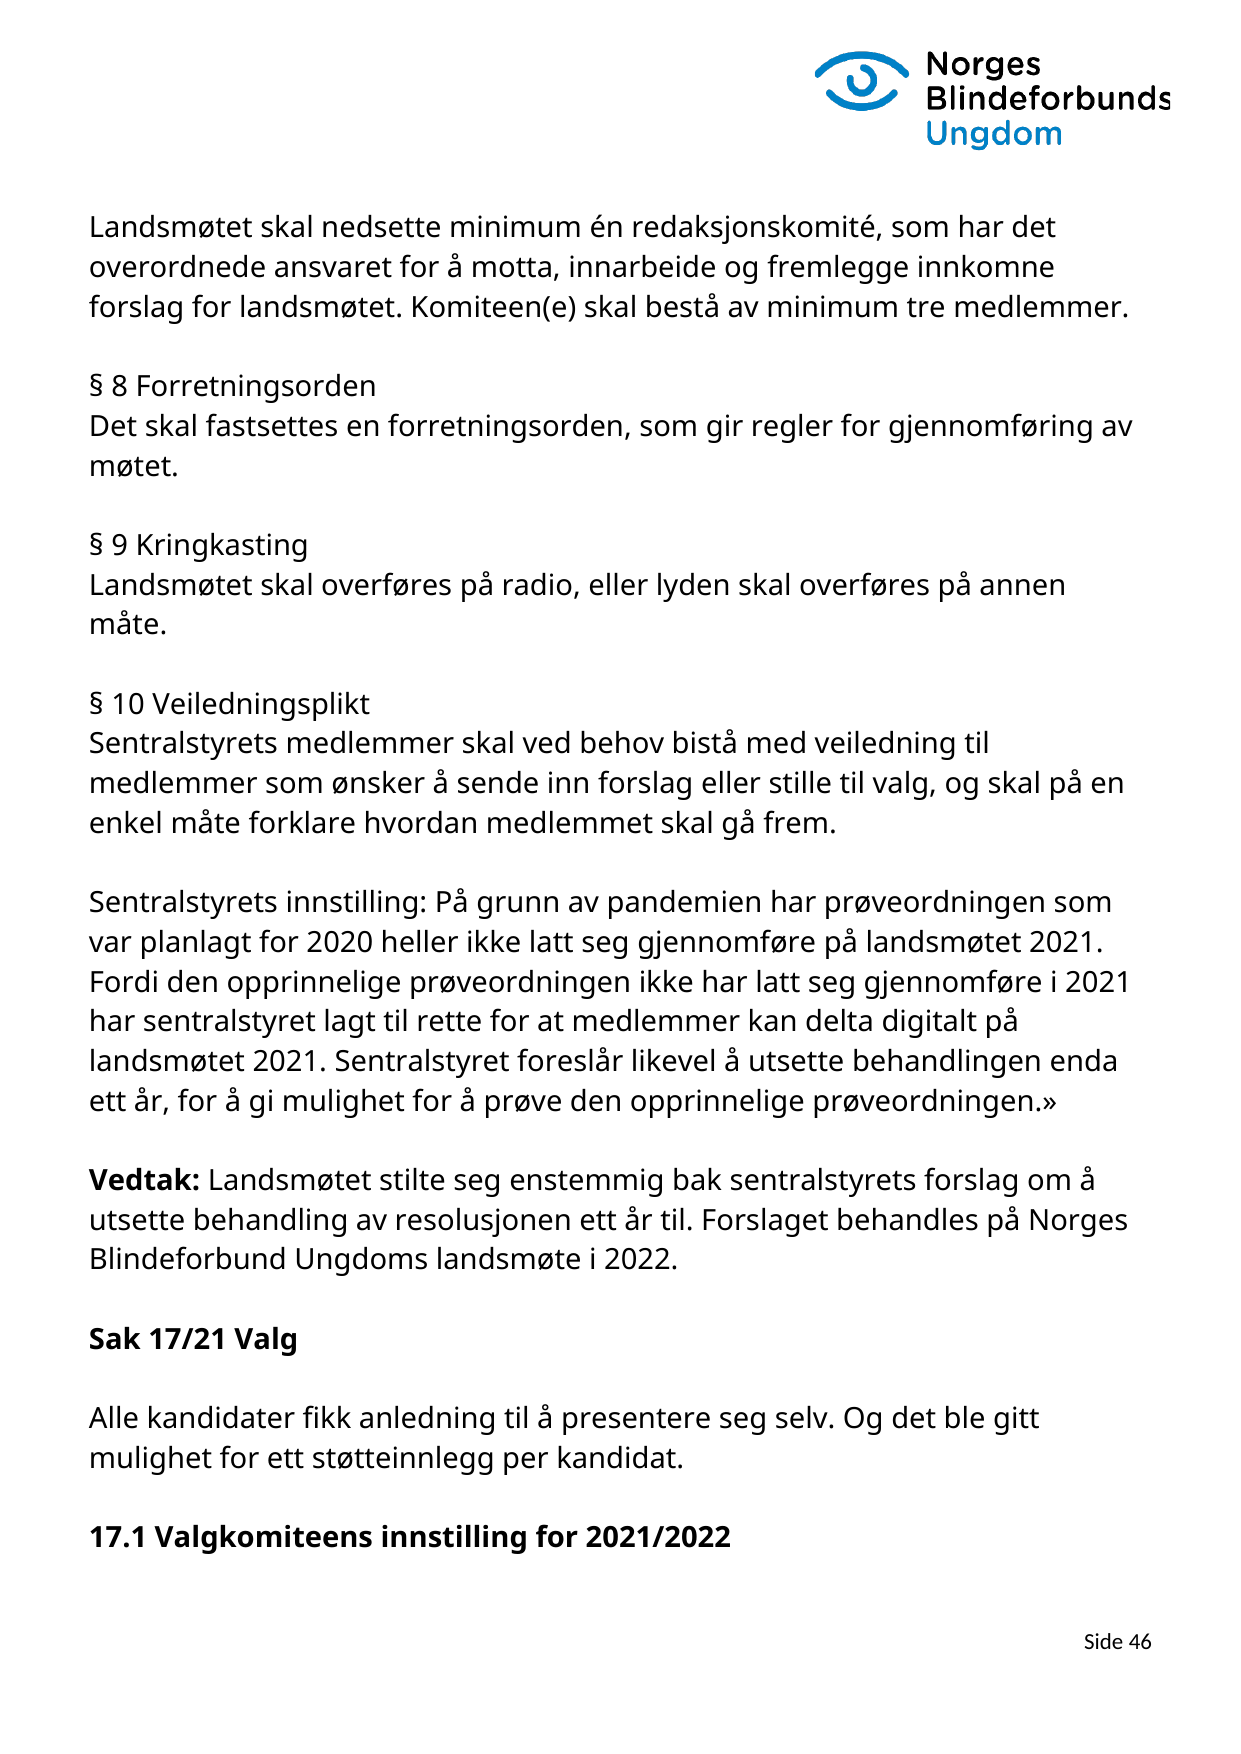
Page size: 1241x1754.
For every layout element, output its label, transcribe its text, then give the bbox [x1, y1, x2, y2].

text § 10 Veiledningsplikt [89, 683, 1152, 723]
subtitle Sak 17/21 Valg [89, 1318, 1152, 1358]
text Sentralstyrets medlemmer skal ved behov bistå med veiledning til medlemmer som ønsker å sende inn forslag eller stille til valg, og skal på en enkel måte forklare hvordan medlemmet skal gå frem. [89, 723, 1152, 842]
text Landsmøtet skal nedsette minimum én redaksjonskomité, som har det overordnede ansvaret for å motta, innarbeide og fremlegge innkomne forslag for landsmøtet. Komiteen(e) skal bestå av minimum tre medlemmer. [89, 207, 1152, 326]
text Alle kandidater fikk anledning til å presentere seg selv. Og det ble gitt mulighet for ett støtteinnlegg per kandidat. [89, 1397, 1152, 1477]
text § 9 Kringkasting [89, 524, 1152, 564]
picture [976, 131, 984, 139]
text Landsmøtet skal overføres på radio, eller lyden skal overføres på annen måte. [89, 564, 1152, 643]
text Det skal fastsettes en forretningsorden, som gir regler for gjennomføring av møtet. [89, 405, 1152, 484]
text Sentralstyrets innstilling: På grunn av pandemien har prøveordningen som var planlagt for 2020 heller ikke latt seg gjennomføre på landsmøtet 2021. Fordi den opprinnelige prøveordningen ikke har latt seg gjennomføre i 2021 har sentralstyret lagt til rette for at medlemmer kan delta digitalt på landsmøtet 2021. Sentralstyret foreslår likevel å utsette behandlingen enda ett år, for å gi mulighet for å prøve den opprinnelige prøveordningen.» [89, 881, 1152, 1119]
subtitle 17.1 Valgkomiteens innstilling for 2021/2022 [89, 1516, 1152, 1556]
picture [813, 50, 1170, 151]
text Vedtak: Landsmøtet stilte seg enstemmig bak sentralstyrets forslag om å utsette behandling av resolusjonen ett år til. Forslaget behandles på Norges Blindeforbund Ungdoms landsmøte i 2022. [89, 1159, 1152, 1278]
text § 8 Forretningsorden [89, 366, 1152, 405]
